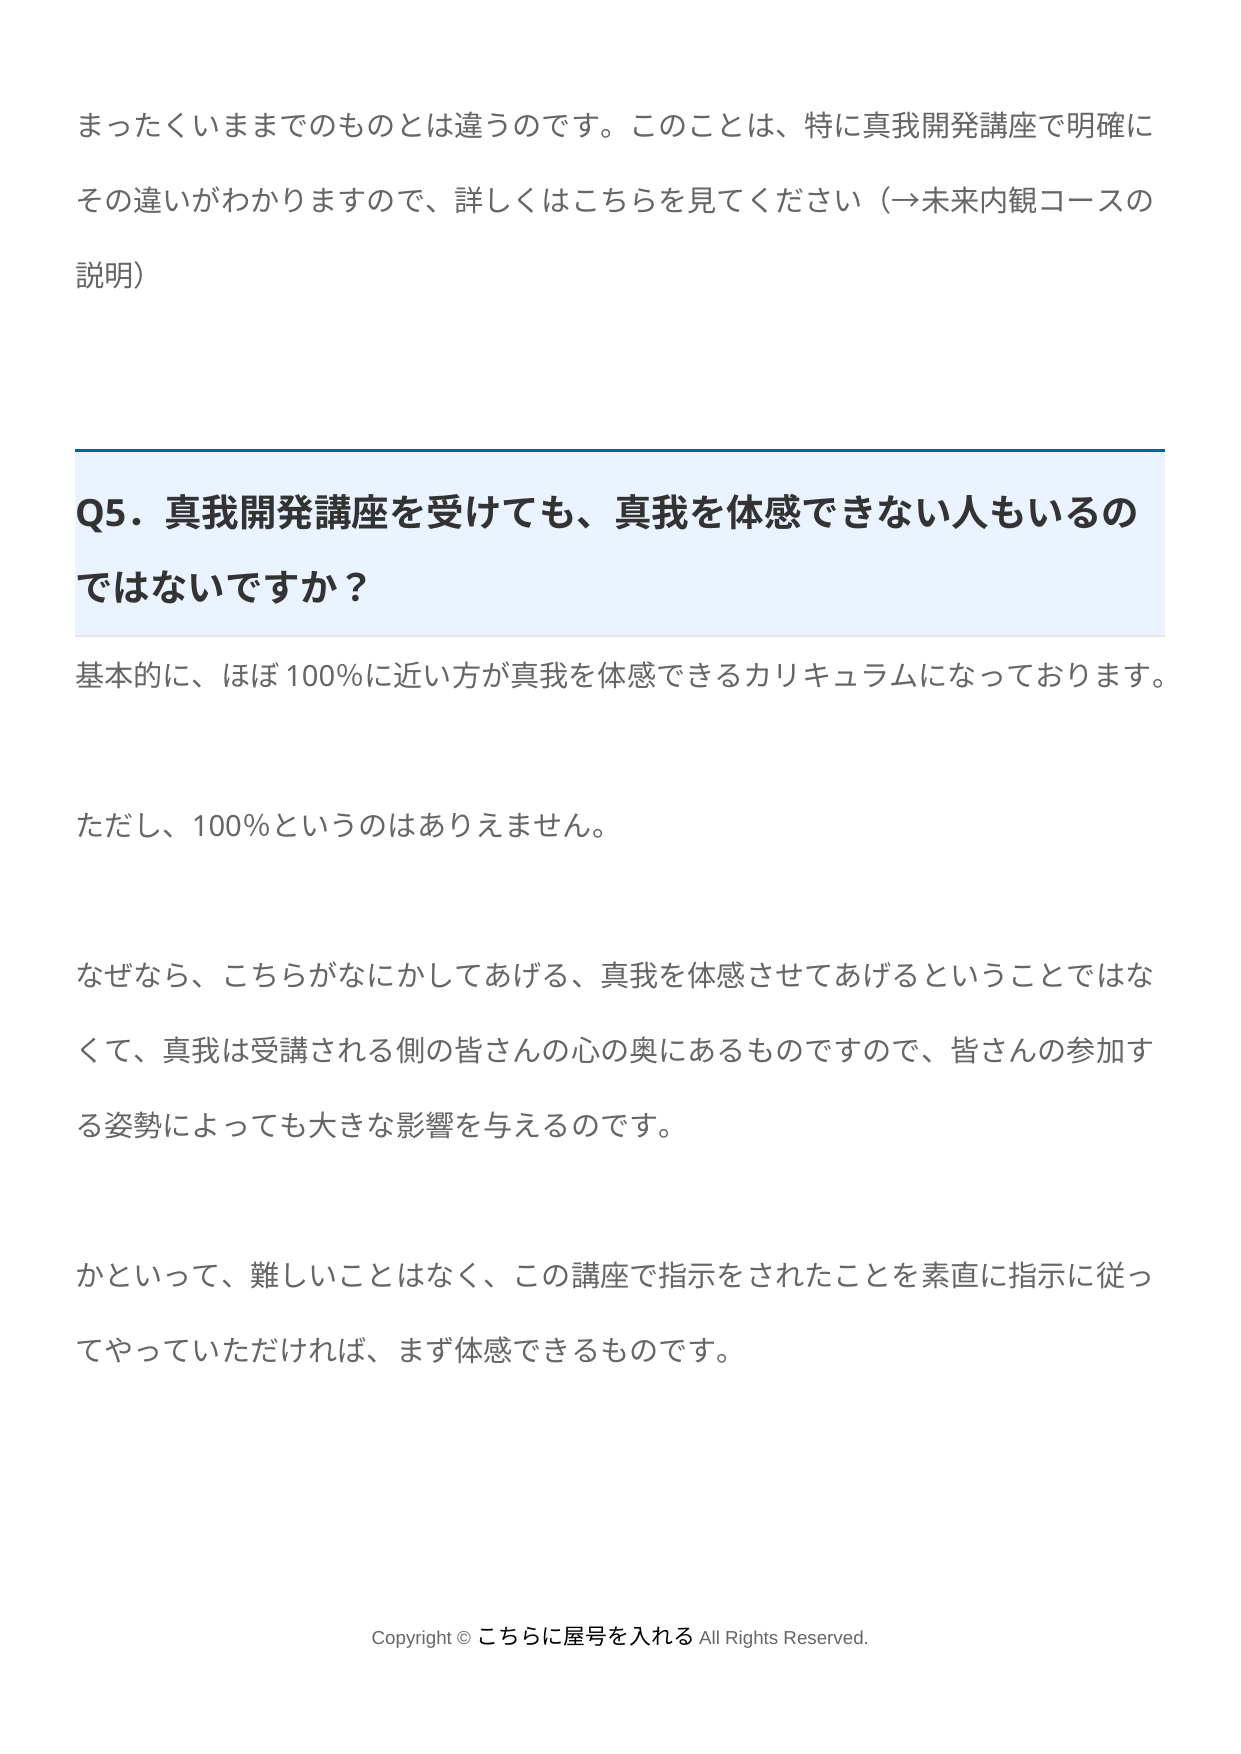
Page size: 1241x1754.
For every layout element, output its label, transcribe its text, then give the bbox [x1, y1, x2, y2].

text 基本的に、ほぼ100％に近い方が真我を体感できるカリキュラムになっております。 [75, 637, 1165, 712]
text なぜなら、こちらがなにかしてあげる、真我を体感させてあげるということではなくて、真我は受講される側の皆さんの心の奥にあるものですので、皆さんの参加する姿勢によっても大きな影響を与えるのです。 [75, 937, 1165, 1162]
text Q5．真我開発講座を受けても、真我を体感できない人もいるのではないですか？ [75, 452, 1165, 635]
text まったくいままでのものとは違うのです。このことは、特に真我開発講座で明確にその違いがわかりますので、詳しくはこちらを見てください（→未来内観コースの説明） [75, 86, 1165, 311]
text かといって、難しいことはなく、この講座で指示をされたことを素直に指示に従ってやっていただければ、まず体感できるものです。 [75, 1237, 1165, 1387]
text ただし、100％というのはありえません。 [75, 712, 1165, 862]
